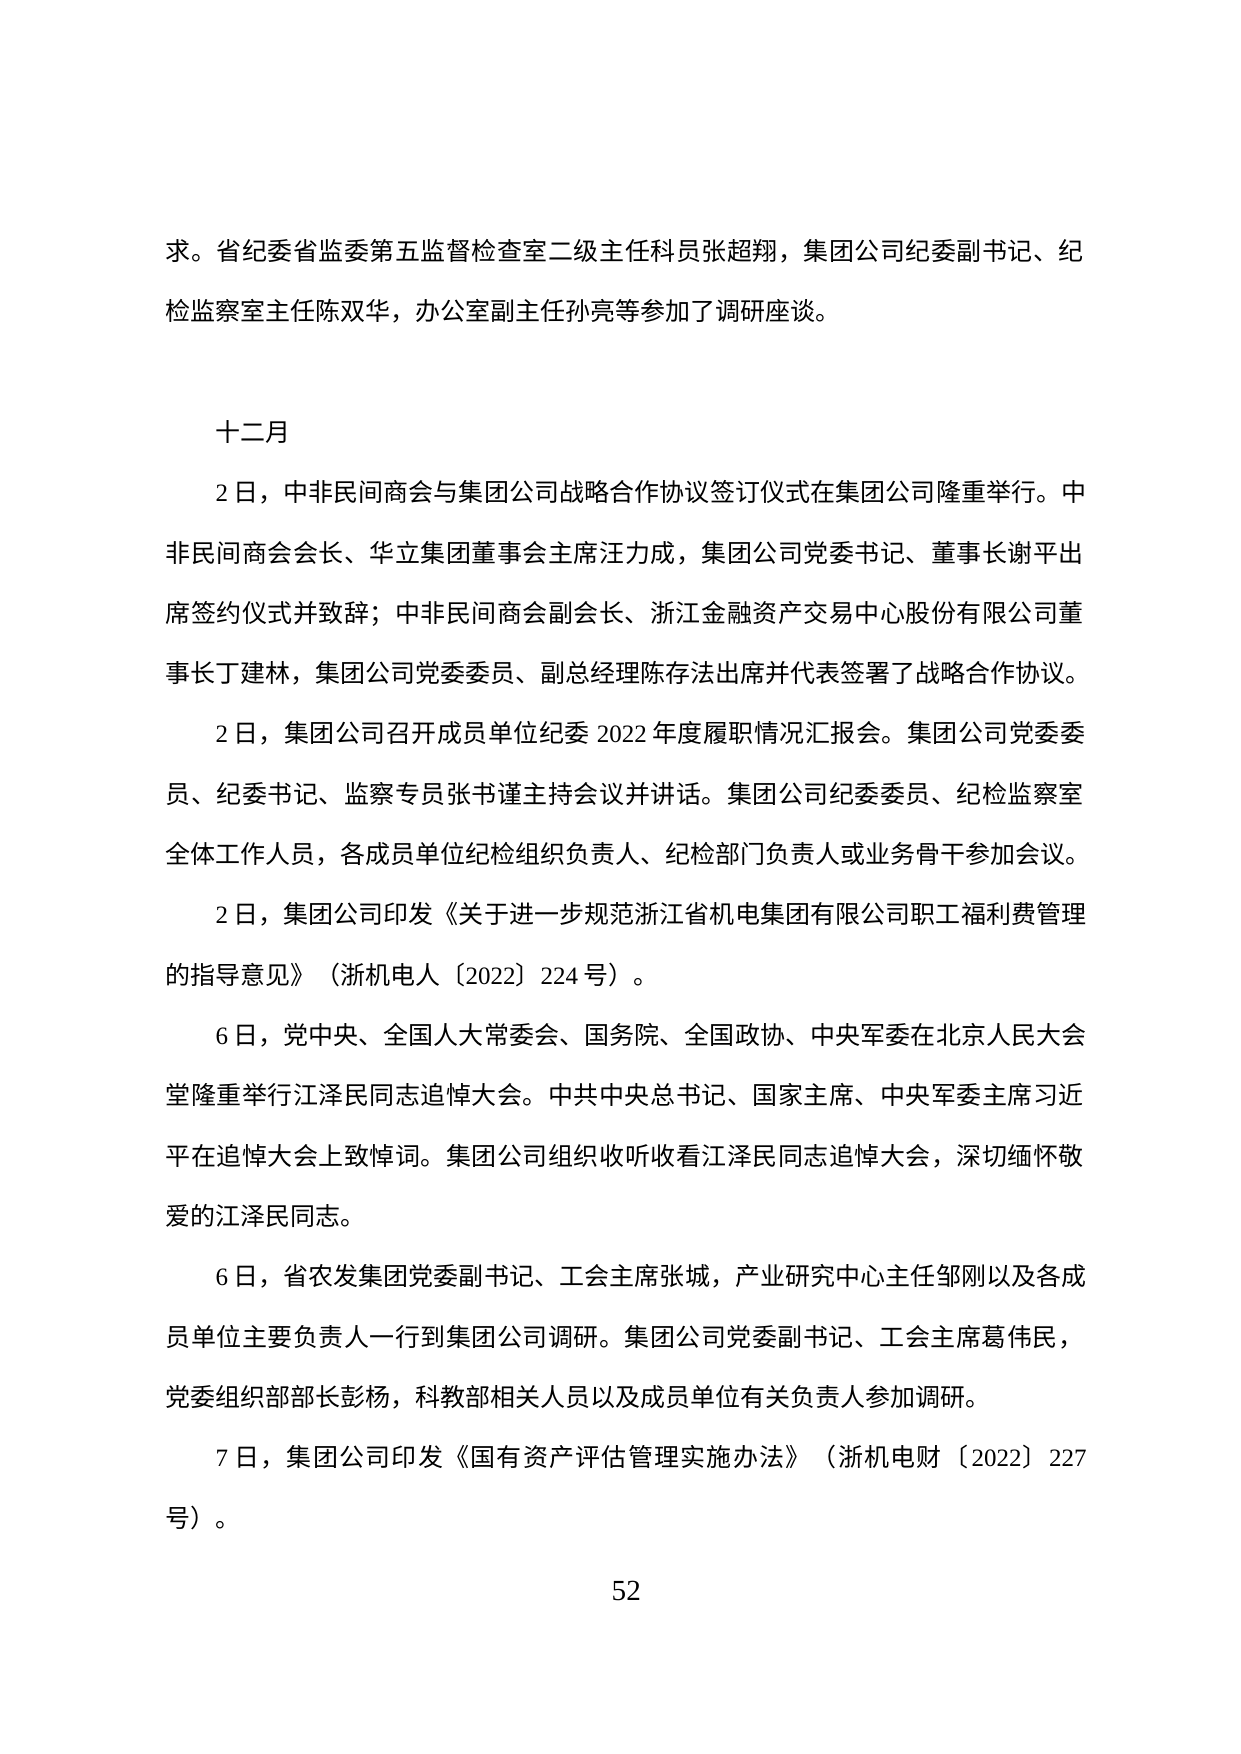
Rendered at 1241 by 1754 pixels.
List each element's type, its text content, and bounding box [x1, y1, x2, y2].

text 6日，省农发集团党委副书记、工会主席张城，产业研究中心主任邹刚以及各成员单位主要负责人一行到集团公司调研。集团公司党委副书记、工会主席葛伟民，党委组织部部长彭杨，科教部相关人员以及成员单位有关负责人参加调研。 [165, 1245, 1087, 1426]
text 6日，党中央、全国人大常委会、国务院、全国政协、中央军委在北京人民大会堂隆重举行江泽民同志追悼大会。中共中央总书记、国家主席、中央军委主席习近平在追悼大会上致悼词。集团公司组织收听收看江泽民同志追悼大会，深切缅怀敬爱的江泽民同志。 [165, 1003, 1087, 1245]
text 2日，中非民间商会与集团公司战略合作协议签订仪式在集团公司隆重举行。中非民间商会会长、华立集团董事会主席汪力成，集团公司党委书记、董事长谢平出席签约仪式并致辞；中非民间商会副会长、浙江金融资产交易中心股份有限公司董事长丁建林，集团公司党委委员、副总经理陈存法出席并代表签署了战略合作协议。 [165, 461, 1087, 702]
text 7日，集团公司印发《国有资产评估管理实施办法》（浙机电财〔2022〕227号）。 [165, 1426, 1087, 1546]
subtitle 十二月 [165, 400, 1087, 461]
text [165, 219, 1087, 340]
text 2日，集团公司召开成员单位纪委2022年度履职情况汇报会。集团公司党委委员、纪委书记、监察专员张书谨主持会议并讲话。集团公司纪委委员、纪检监察室全体工作人员，各成员单位纪检组织负责人、纪检部门负责人或业务骨干参加会议。 [165, 702, 1087, 883]
text 2日，集团公司印发《关于进一步规范浙江省机电集团有限公司职工福利费管理的指导意见》（浙机电人〔2022〕224号）。 [165, 883, 1087, 1003]
